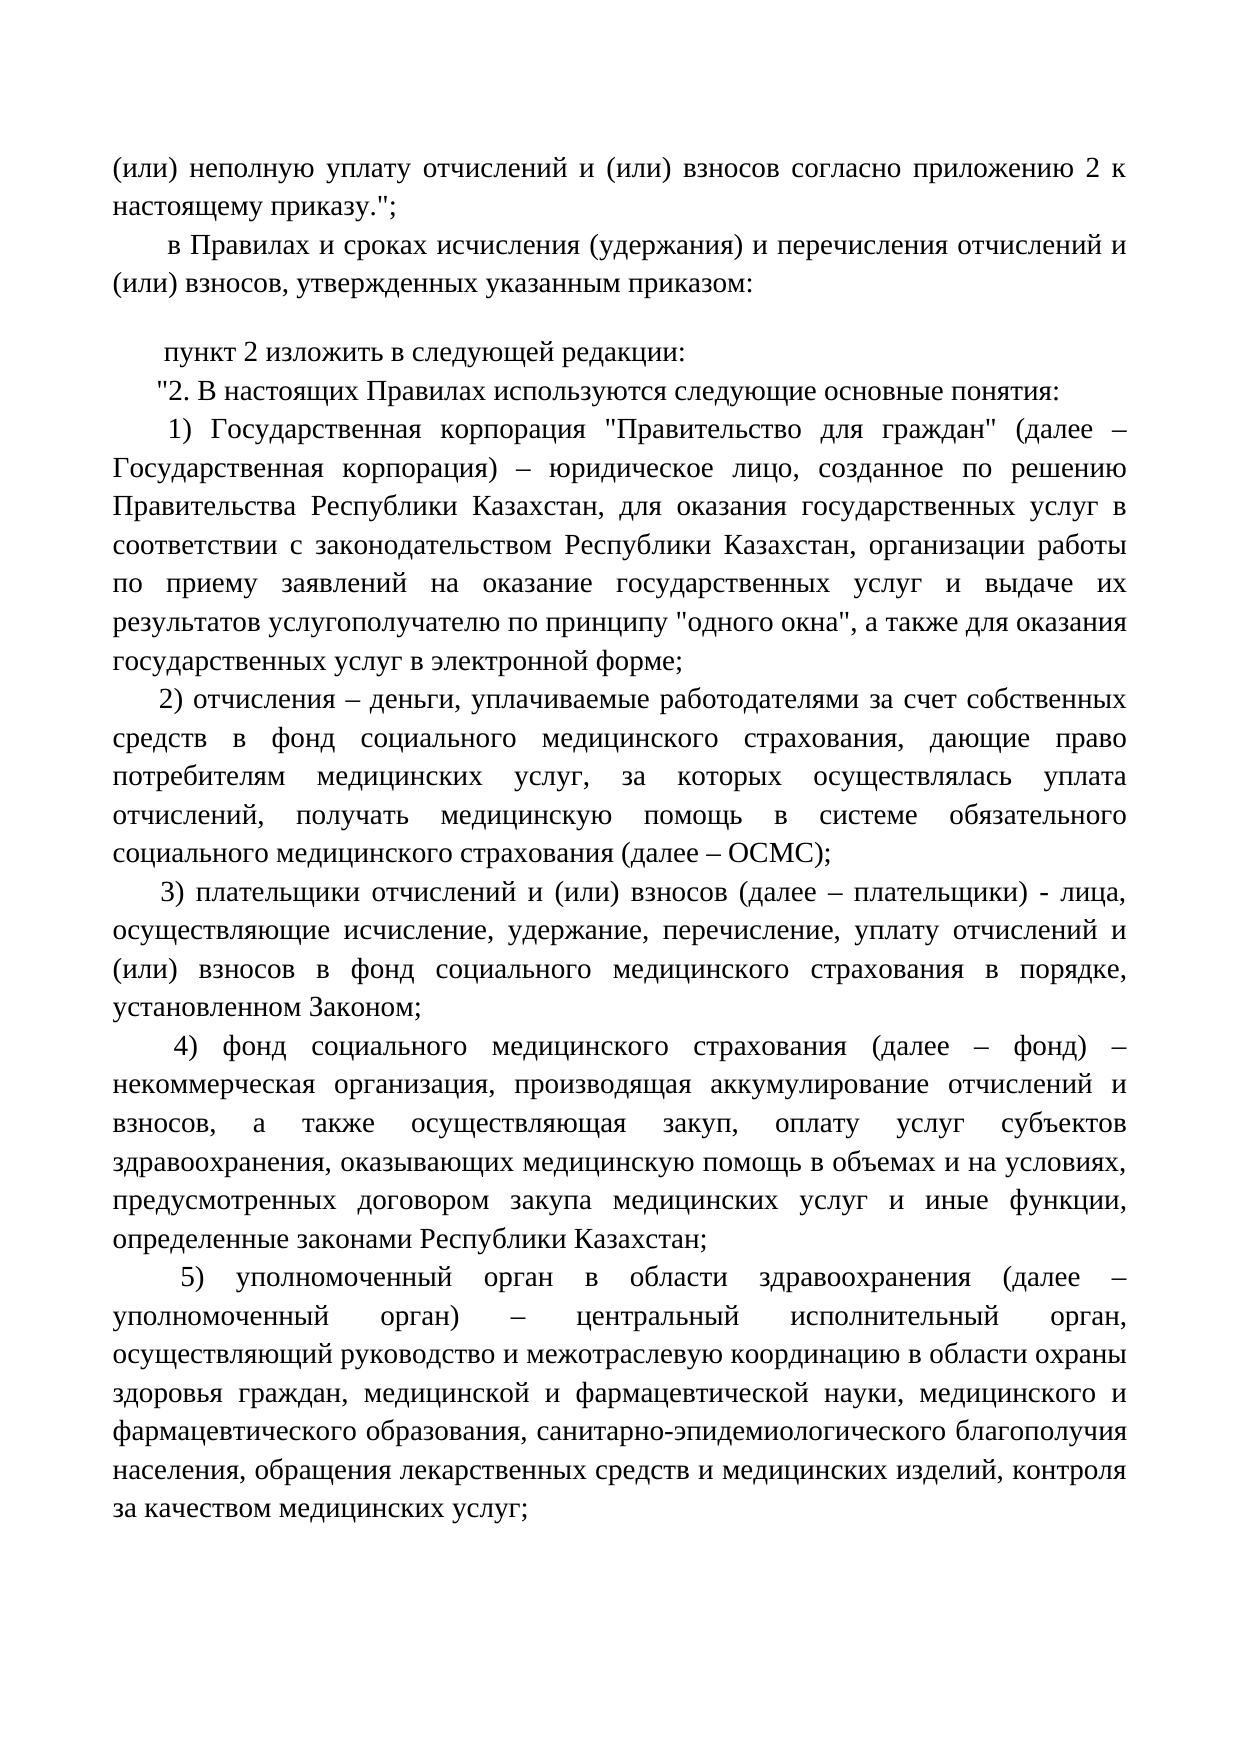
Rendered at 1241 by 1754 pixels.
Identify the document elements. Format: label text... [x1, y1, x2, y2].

text 1) Государственная корпорация "Правительство для граждан" (далее –Государственная корпорация) – юридическое лицо, созданное по решению Правительства Республики Казахстан, для оказания государственных услуг в соответствии с законодательством Республики Казахстан, организации работы по приему заявлений на оказание государственных услуг и выдаче их результатов услугополучателю по принципу "одного окна", а также для оказания государственных услуг в электронной форме; [112, 411, 1128, 676]
text 3) плательщики отчислений и (или) взносов (далее – плательщики) - лица, осуществляющие исчисление, удержание, перечисление, уплату отчислений и (или) взносов в фонд социального медицинского страхования в порядке, установленном Законом; [112, 874, 1128, 1023]
text 2) отчисления – деньги, уплачиваемые работодателями за счет собственных средств в фонд социального медицинского страхования, дающие право потребителям медицинских услуг, за которых осуществлялась уплата отчислений, получать медицинскую помощь в системе обязательного социального медицинского страхования (далее – ОСМС); [112, 681, 1128, 869]
text 4) фонд социального медицинского страхования (далее – фонд) –некоммерческая организация, производящая аккумулирование отчислений и взносов, а также осуществляющая закуп, оплату услуг субъектов здравоохранения, оказывающих медицинскую помощь в объемах и на условиях, предусмотренных договором закупа медицинских услуг и иные функции, определенные законами Республики Казахстан; [112, 1028, 1128, 1254]
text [112, 150, 1128, 222]
text "2. В настоящих Правилах используются следующие основные понятия: [112, 373, 1128, 406]
text 5) уполномоченный орган в области здравоохранения (далее – уполномоченный орган) – центральный исполнительный орган, осуществляющий руководство и межотраслевую координацию в области охраны здоровья граждан, медицинской и фармацевтической науки, медицинского и фармацевтического образования, санитарно-эпидемиологического благополучия населения, обращения лекарственных средств и медицинских изделий, контроля за качеством медицинских услуг; [112, 1259, 1128, 1524]
text в Правилах и сроках исчисления (удержания) и перечисления отчислений и (или) взносов, утвержденных указанным приказом: [112, 227, 1128, 299]
text пункт 2 изложить в следующей редакции: [112, 334, 1128, 368]
